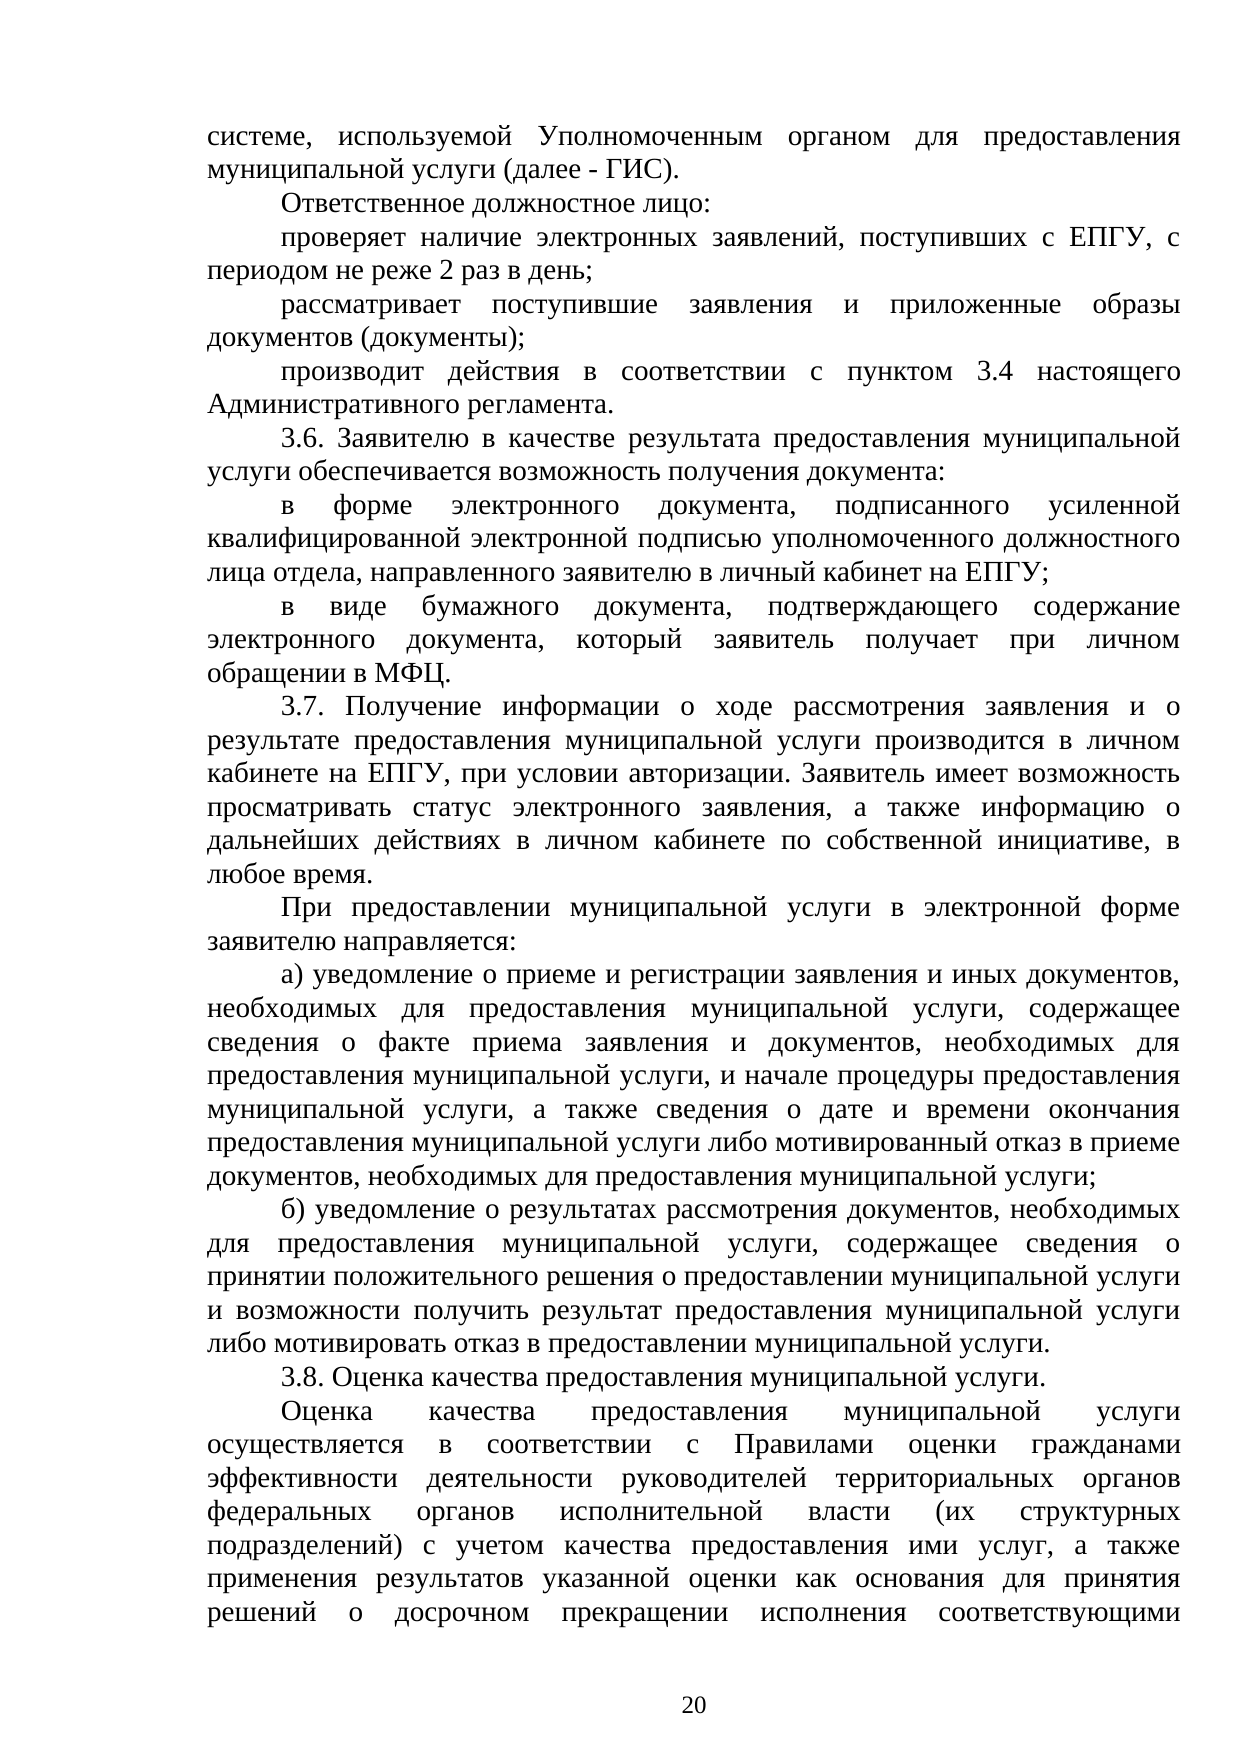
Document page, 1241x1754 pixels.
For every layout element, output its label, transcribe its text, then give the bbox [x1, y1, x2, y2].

text б) уведомление о результатах рассмотрения документов, необходимых для предоставления муниципальной услуги, содержащее сведения о принятии положительного решения о предоставлении муниципальной услуги и возможности получить результат предоставления муниципальной услуги либо мотивировать отказ в предоставлении муниципальной услуги. [207, 1191, 1181, 1359]
text в форме электронного документа, подписанного усиленной квалифицированной электронной подписью уполномоченного должностного лица отдела, направленного заявителю в личный кабинет на ЕПГУ; [207, 487, 1181, 588]
text рассматривает поступившие заявления и приложенные образы документов (документы); [207, 286, 1181, 353]
text а) уведомление о приеме и регистрации заявления и иных документов, необходимых для предоставления муниципальной услуги, содержащее сведения о факте приема заявления и документов, необходимых для предоставления муниципальной услуги, и начале процедуры предоставления муниципальной услуги, а также сведения о дате и времени окончания предоставления муниципальной услуги либо мотивированный отказ в приеме документов, необходимых для предоставления муниципальной услуги; [207, 957, 1181, 1191]
text 3.6. Заявителю в качестве результата предоставления муниципальной услуги обеспечивается возможность получения документа: [207, 420, 1181, 487]
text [207, 1393, 1181, 1627]
text производит действия в соответствии с пунктом 3.4 настоящего Административного регламента. [207, 353, 1181, 420]
text Ответственное должностное лицо: [207, 185, 1181, 219]
text проверяет наличие электронных заявлений, поступивших с ЕПГУ, с периодом не реже 2 раз в день; [207, 219, 1181, 286]
text При предоставлении муниципальной услуги в электронной форме заявителю направляется: [207, 889, 1181, 957]
text в виде бумажного документа, подтверждающего содержание электронного документа, который заявитель получает при личном обращении в МФЦ. [207, 588, 1181, 688]
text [207, 118, 1181, 185]
text 3.7. Получение информации о ходе рассмотрения заявления и о результате предоставления муниципальной услуги производится в личном кабинете на ЕПГУ, при условии авторизации. Заявитель имеет возможность просматривать статус электронного заявления, а также информацию о дальнейших действиях в личном кабинете по собственной инициативе, в любое время. [207, 688, 1181, 889]
text 3.8. Оценка качества предоставления муниципальной услуги. [207, 1359, 1181, 1393]
